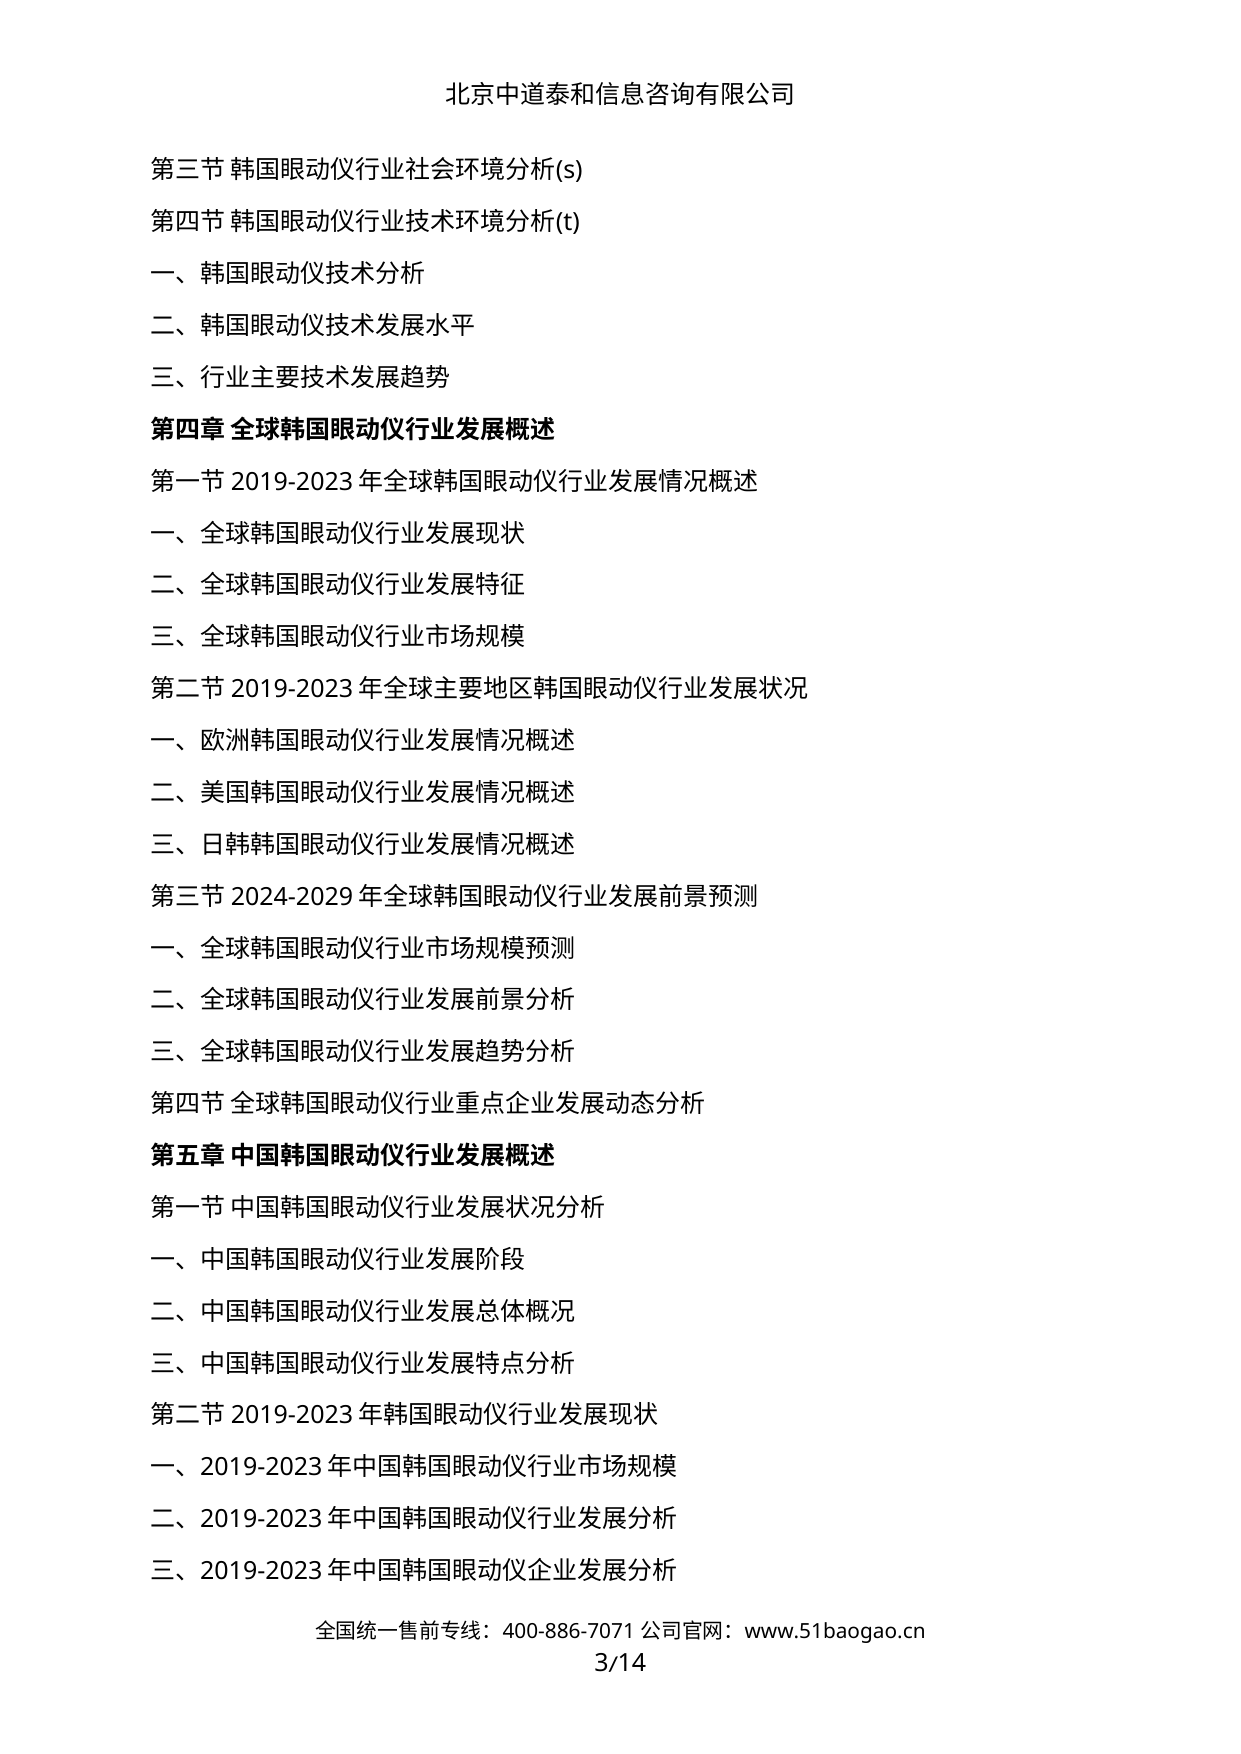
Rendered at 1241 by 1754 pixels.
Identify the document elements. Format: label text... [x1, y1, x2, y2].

text 三、行业主要技术发展趋势 [150, 357, 1090, 394]
text 第四节 全球韩国眼动仪行业重点企业发展动态分析 [150, 1084, 1090, 1120]
text 二、韩国眼动仪技术发展水平 [150, 306, 1090, 342]
text 三、全球韩国眼动仪行业市场规模 [150, 617, 1090, 653]
text 一、2019-2023年中国韩国眼动仪行业市场规模 [150, 1447, 1090, 1483]
text 二、美国韩国眼动仪行业发展情况概述 [150, 772, 1090, 809]
text 一、欧洲韩国眼动仪行业发展情况概述 [150, 721, 1090, 757]
text 第二节 2019-2023年全球主要地区韩国眼动仪行业发展状况 [150, 669, 1090, 705]
text 第五章 中国韩国眼动仪行业发展概述 [150, 1136, 1090, 1172]
text 二、2019-2023年中国韩国眼动仪行业发展分析 [150, 1499, 1090, 1535]
text 一、全球韩国眼动仪行业市场规模预测 [150, 928, 1090, 964]
text 第四节 韩国眼动仪行业技术环境分析(t) [150, 202, 1090, 238]
text 第二节 2019-2023年韩国眼动仪行业发展现状 [150, 1395, 1090, 1431]
text 三、中国韩国眼动仪行业发展特点分析 [150, 1343, 1090, 1379]
text 三、2019-2023年中国韩国眼动仪企业发展分析 [150, 1551, 1090, 1587]
text 第四章 全球韩国眼动仪行业发展概述 [150, 409, 1090, 446]
text 二、全球韩国眼动仪行业发展前景分析 [150, 980, 1090, 1016]
text 三、全球韩国眼动仪行业发展趋势分析 [150, 1032, 1090, 1068]
text 一、韩国眼动仪技术分析 [150, 254, 1090, 290]
text 二、全球韩国眼动仪行业发展特征 [150, 565, 1090, 601]
text 第三节 韩国眼动仪行业社会环境分析(s) [150, 150, 1090, 186]
text 一、中国韩国眼动仪行业发展阶段 [150, 1239, 1090, 1276]
text 第一节 2019-2023年全球韩国眼动仪行业发展情况概述 [150, 461, 1090, 497]
text 三、日韩韩国眼动仪行业发展情况概述 [150, 824, 1090, 861]
text 第一节 中国韩国眼动仪行业发展状况分析 [150, 1187, 1090, 1224]
text 二、中国韩国眼动仪行业发展总体概况 [150, 1291, 1090, 1327]
text 第三节 2024-2029年全球韩国眼动仪行业发展前景预测 [150, 876, 1090, 912]
text 一、全球韩国眼动仪行业发展现状 [150, 513, 1090, 549]
